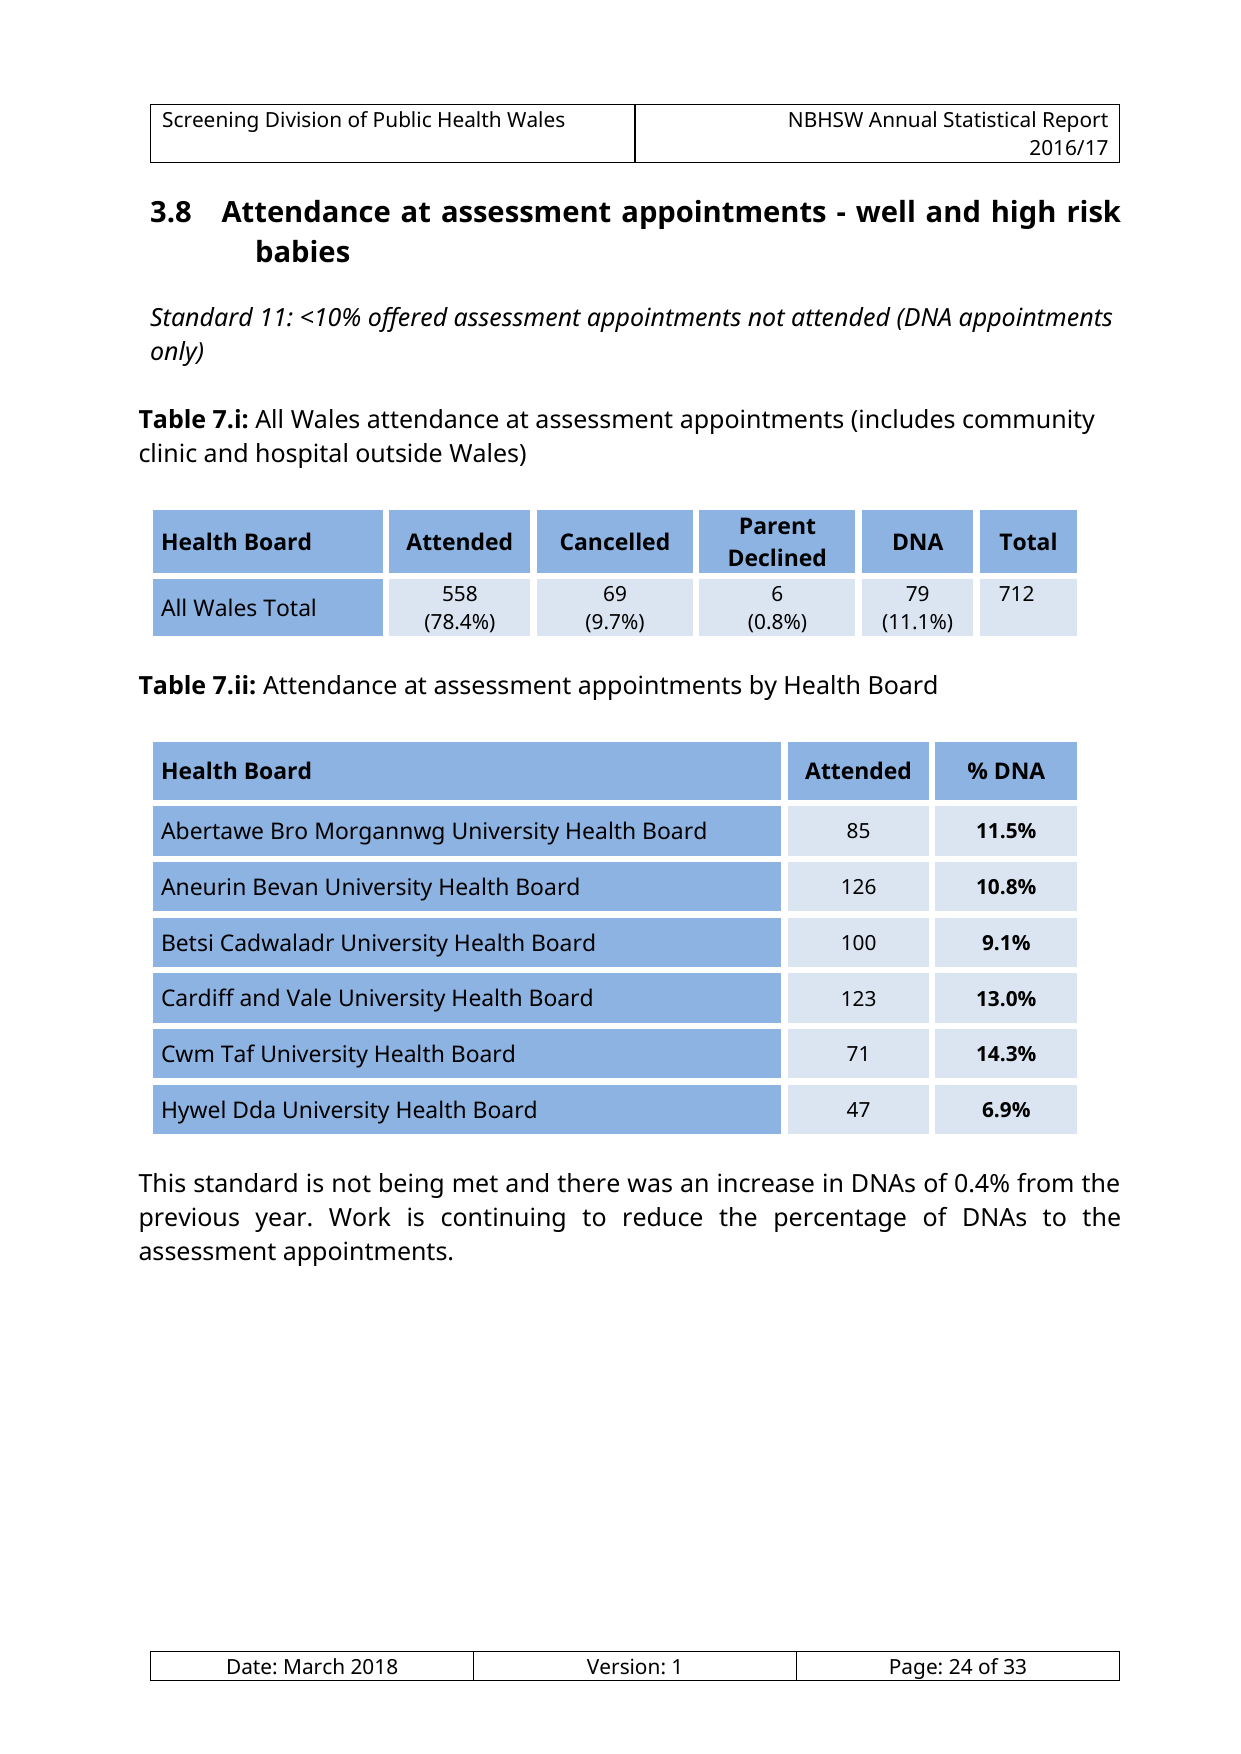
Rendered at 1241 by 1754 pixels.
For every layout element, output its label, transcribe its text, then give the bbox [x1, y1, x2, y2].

table_cell Abertawe Bro Morgannwg University Health Board [153, 806, 781, 856]
text Table 7.i: All Wales attendance at assessment appointments (includes community clinic and hospital outside Wales) [138, 402, 1122, 470]
table_cell 6 (0.8%) [699, 579, 855, 636]
table_cell 13.0% [935, 973, 1077, 1023]
table_cell Aneurin Bevan University Health Board [153, 862, 781, 911]
table_header Attended [389, 510, 530, 573]
table_header Parent Declined [699, 510, 855, 573]
table_cell Betsi Cadwaladr University Health Board [153, 918, 781, 967]
table_header Health Board [153, 510, 383, 573]
table_cell 712 [980, 579, 1077, 636]
table_cell 9.1% [935, 918, 1077, 967]
table_cell All Wales Total [153, 579, 383, 636]
table_header DNA [862, 510, 973, 573]
table_cell Cardiff and Vale University Health Board [153, 973, 781, 1023]
table_cell 6.9% [935, 1085, 1077, 1134]
table_cell 11.5% [935, 806, 1077, 856]
table_header Cancelled [537, 510, 693, 573]
table_header Total [980, 510, 1077, 573]
table_cell 100 [788, 918, 929, 967]
table_cell 85 [788, 806, 929, 856]
subtitle 3.8 Attendance at assessment appointments - well and high risk babies [150, 191, 1122, 271]
table_cell Hywel Dda University Health Board [153, 1085, 781, 1134]
table_cell 10.8% [935, 862, 1077, 911]
table_cell 79 (11.1%) [862, 579, 973, 636]
table_cell 126 [788, 862, 929, 911]
text Table 7.ii: Attendance at assessment appointments by Health Board [138, 668, 1122, 702]
table_cell 69 (9.7%) [537, 579, 693, 636]
table_cell 558 (78.4%) [389, 579, 530, 636]
table_cell 71 [788, 1029, 929, 1078]
table_cell 123 [788, 973, 929, 1023]
table_header Health Board [153, 742, 781, 800]
table_header % DNA [935, 742, 1077, 800]
table_cell 47 [788, 1085, 929, 1134]
text Standard 11: <10% offered assessment appointments not attended (DNA appointments only) [150, 299, 1122, 368]
table_cell 14.3% [935, 1029, 1077, 1078]
table_cell Cwm Taf University Health Board [153, 1029, 781, 1078]
table_header Attended [788, 742, 929, 800]
text This standard is not being met and there was an increase in DNAs of 0.4% from the previous year. Work is continuing to reduce the percentage of DNAs to the assessment appointments. [138, 1166, 1122, 1268]
